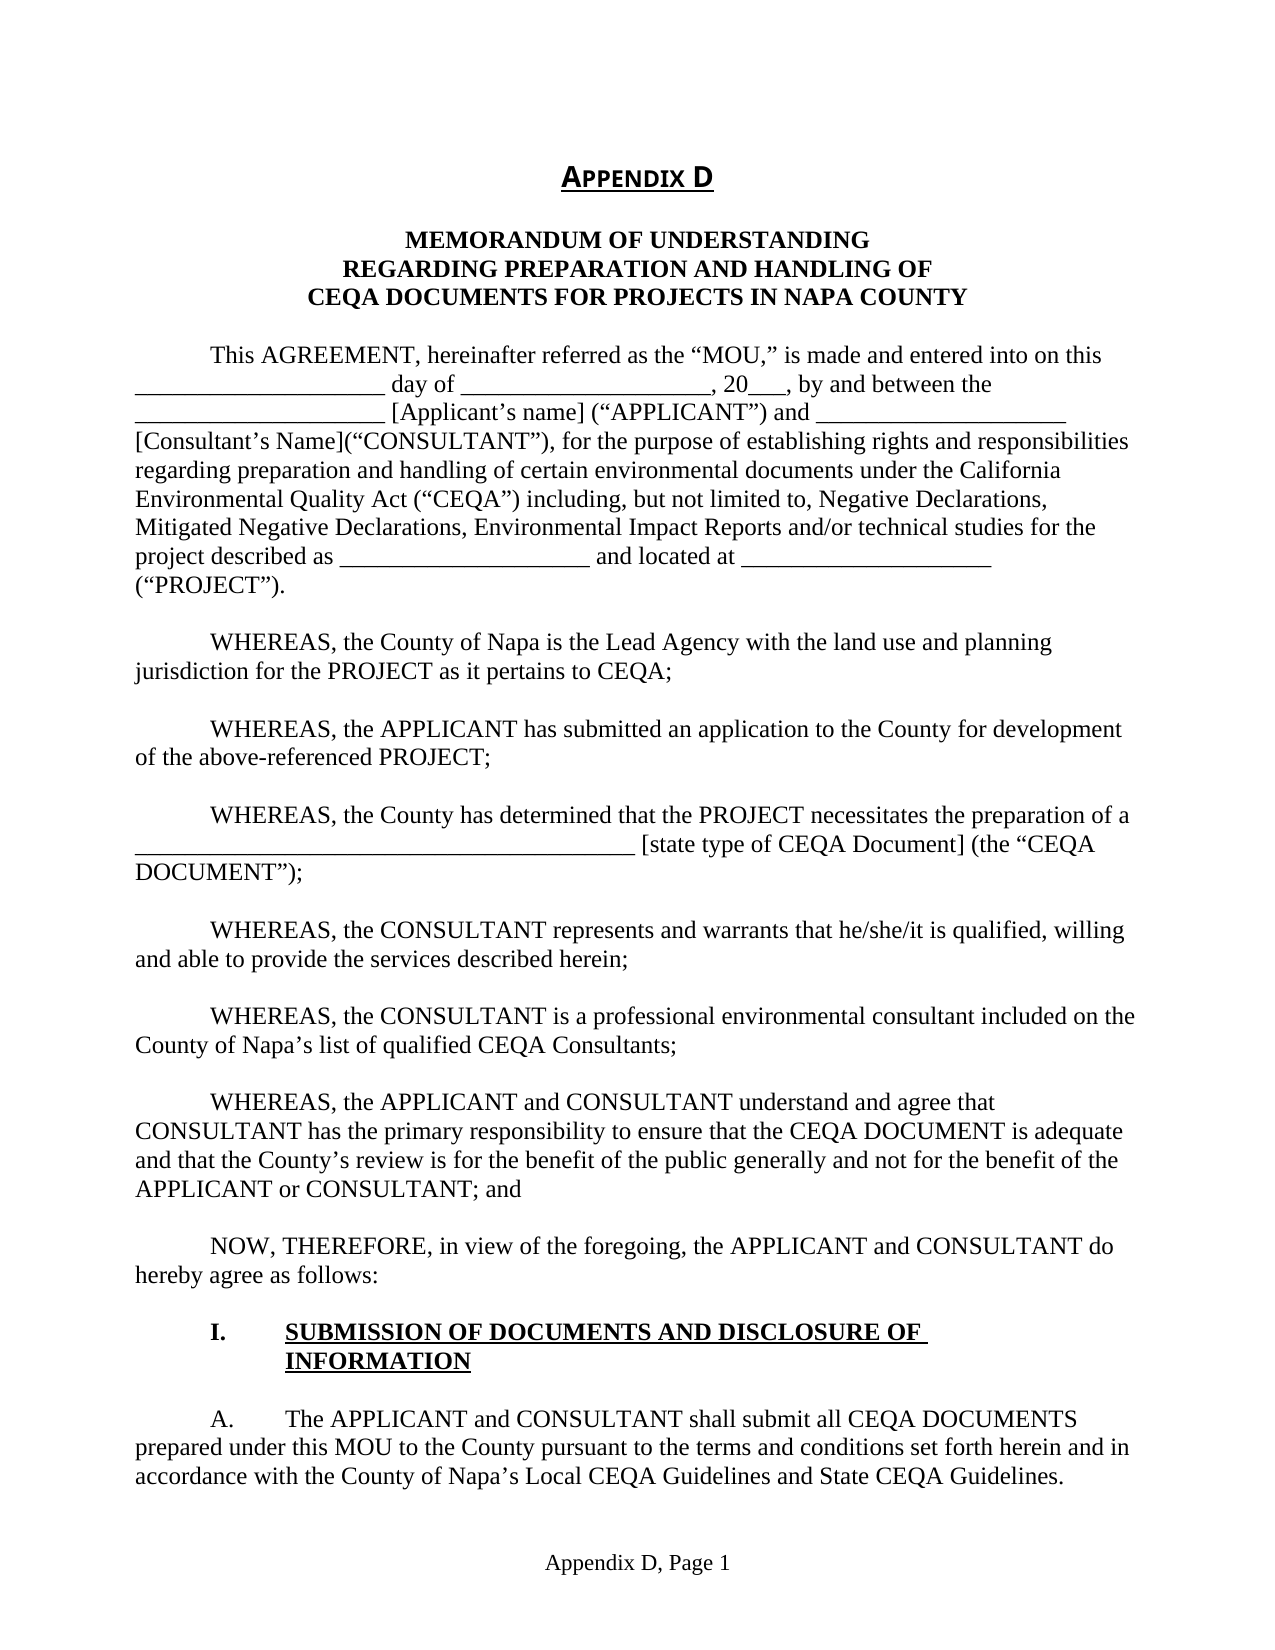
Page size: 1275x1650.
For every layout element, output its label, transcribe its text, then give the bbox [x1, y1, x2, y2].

text This AGREEMENT, hereinafter referred as the “MOU,” is made and entered into on this ____________________ day of ____________________, 20___, by and between the ____________________ [Applicant’s name] (“APPLICANT”) and ____________________ [Consultant’s Name](“CONSULTANT”), for the purpose of establishing rights and responsibilities regarding preparation and handling of certain environmental documents under the California Environmental Quality Act (“CEQA”) including, but not limited to, Negative Declarations, Mitigated Negative Declarations, Environmental Impact Reports and/or technical studies for the project described as ____________________ and located at ____________________ (“PROJECT”). [135, 340, 1140, 599]
text Appendix D [135, 157, 1140, 196]
text I. SUBMISSION OF DOCUMENTS AND DISCLOSURE OF INFORMATION [210, 1317, 1065, 1375]
text WHEREAS, the CONSULTANT represents and warrants that he/she/it is qualified, willing and able to provide the services described herein; [135, 915, 1140, 972]
text CEQA DOCUMENTS FOR PROJECTS IN NAPA COUNTY [210, 282, 1065, 311]
text WHEREAS, the County has determined that the PROJECT necessitates the preparation of a ________________________________________ [state type of CEQA Document] (the “CEQA DOCUMENT”); [135, 800, 1140, 886]
text NOW, THEREFORE, in view of the foregoing, the APPLICANT and CONSULTANT do hereby agree as follows: [135, 1231, 1140, 1289]
text REGARDING PREPARATION AND HANDLING OF [210, 254, 1065, 282]
text WHEREAS, the County of Napa is the Lead Agency with the land use and planning jurisdiction for the PROJECT as it pertains to CEQA; [135, 627, 1140, 685]
text WHEREAS, the CONSULTANT is a professional environmental consultant included on the County of Napa’s list of qualified CEQA Consultants; [135, 1001, 1140, 1059]
text MEMORANDUM OF UNDERSTANDING [210, 225, 1065, 254]
text WHEREAS, the APPLICANT has submitted an application to the County for development of the above-referenced PROJECT; [135, 714, 1140, 771]
text A. The APPLICANT and CONSULTANT shall submit all CEQA DOCUMENTS prepared under this MOU to the County pursuant to the terms and conditions set forth herein and in accordance with the County of Napa’s Local CEQA Guidelines and State CEQA Guidelines. [135, 1404, 1140, 1490]
text WHEREAS, the APPLICANT and CONSULTANT understand and agree that CONSULTANT has the primary responsibility to ensure that the CEQA DOCUMENT is adequate and that the County’s review is for the benefit of the public generally and not for the benefit of the APPLICANT or CONSULTANT; and [135, 1087, 1140, 1202]
